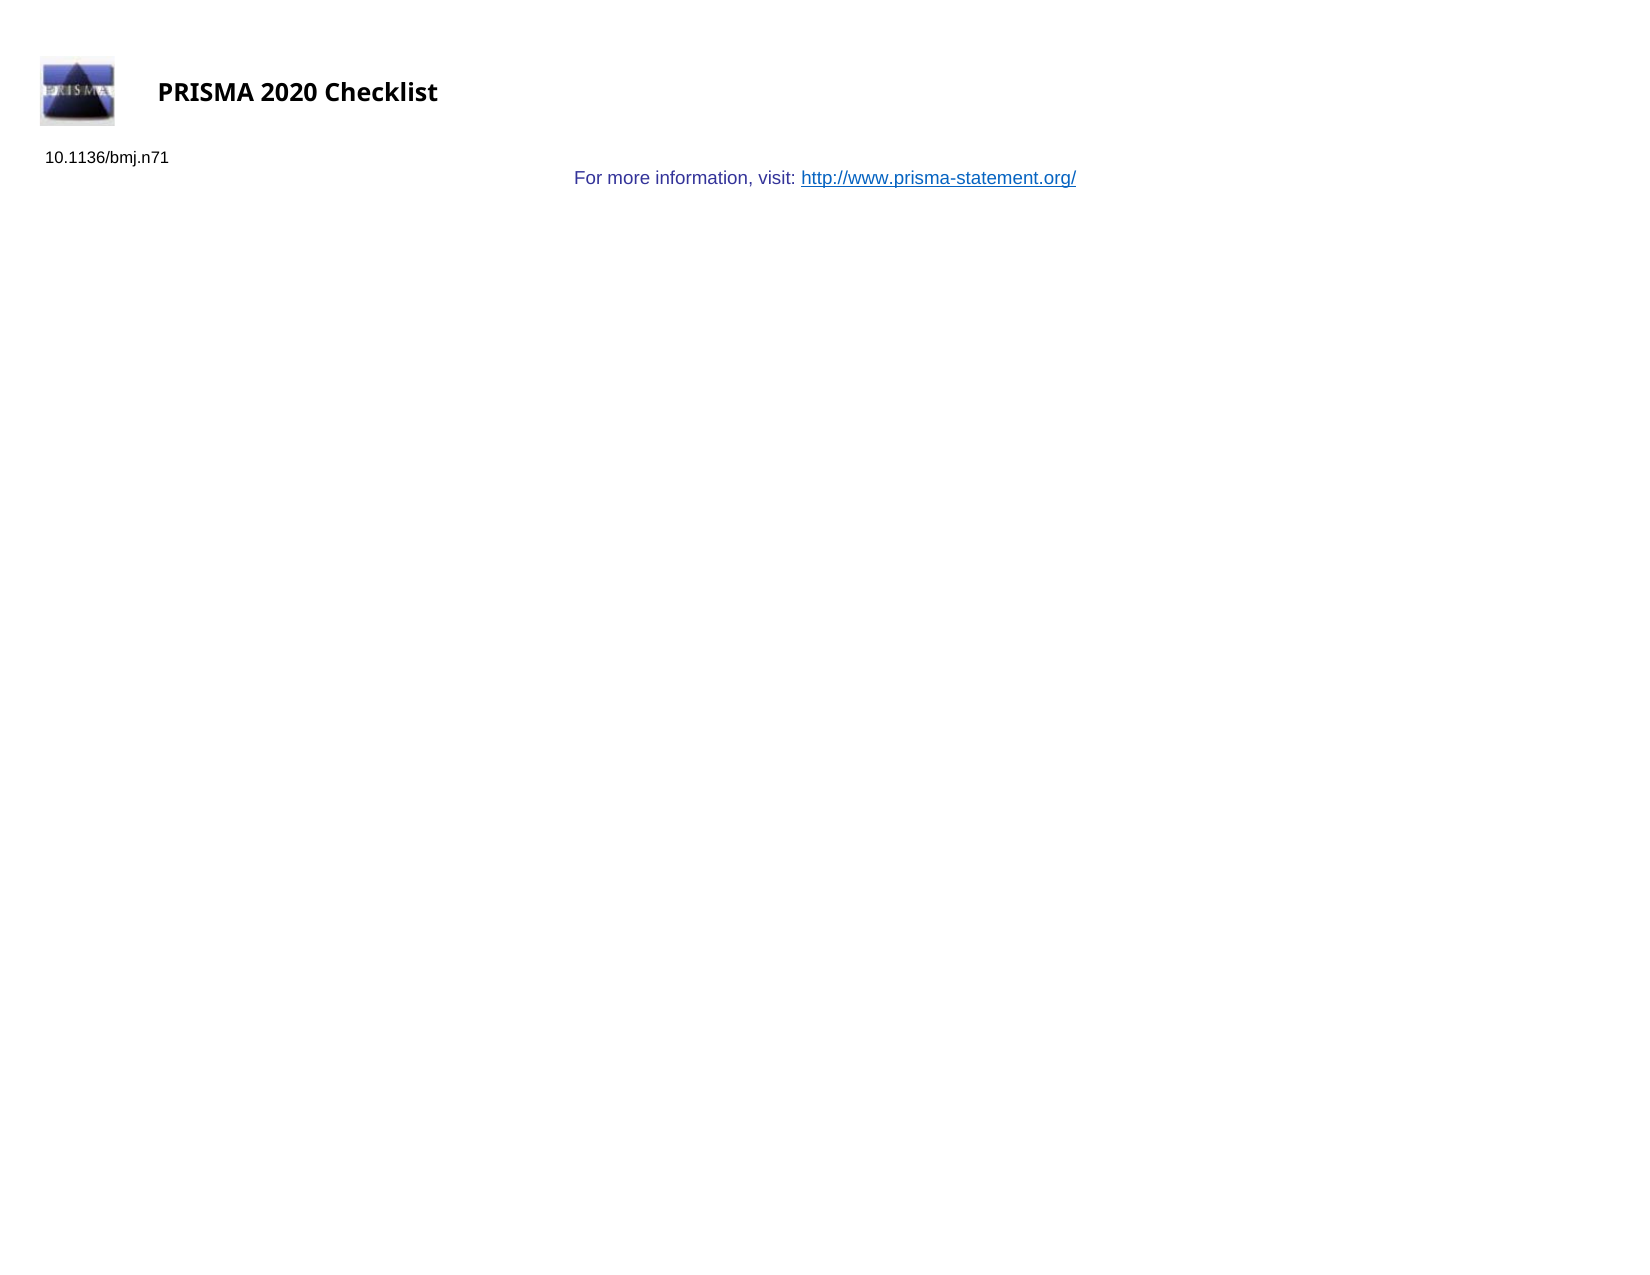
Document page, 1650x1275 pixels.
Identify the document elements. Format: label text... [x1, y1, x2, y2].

picture [39, 56, 115, 126]
text For more information, visit: http://www.prisma-statement.org/ [45, 167, 1605, 189]
